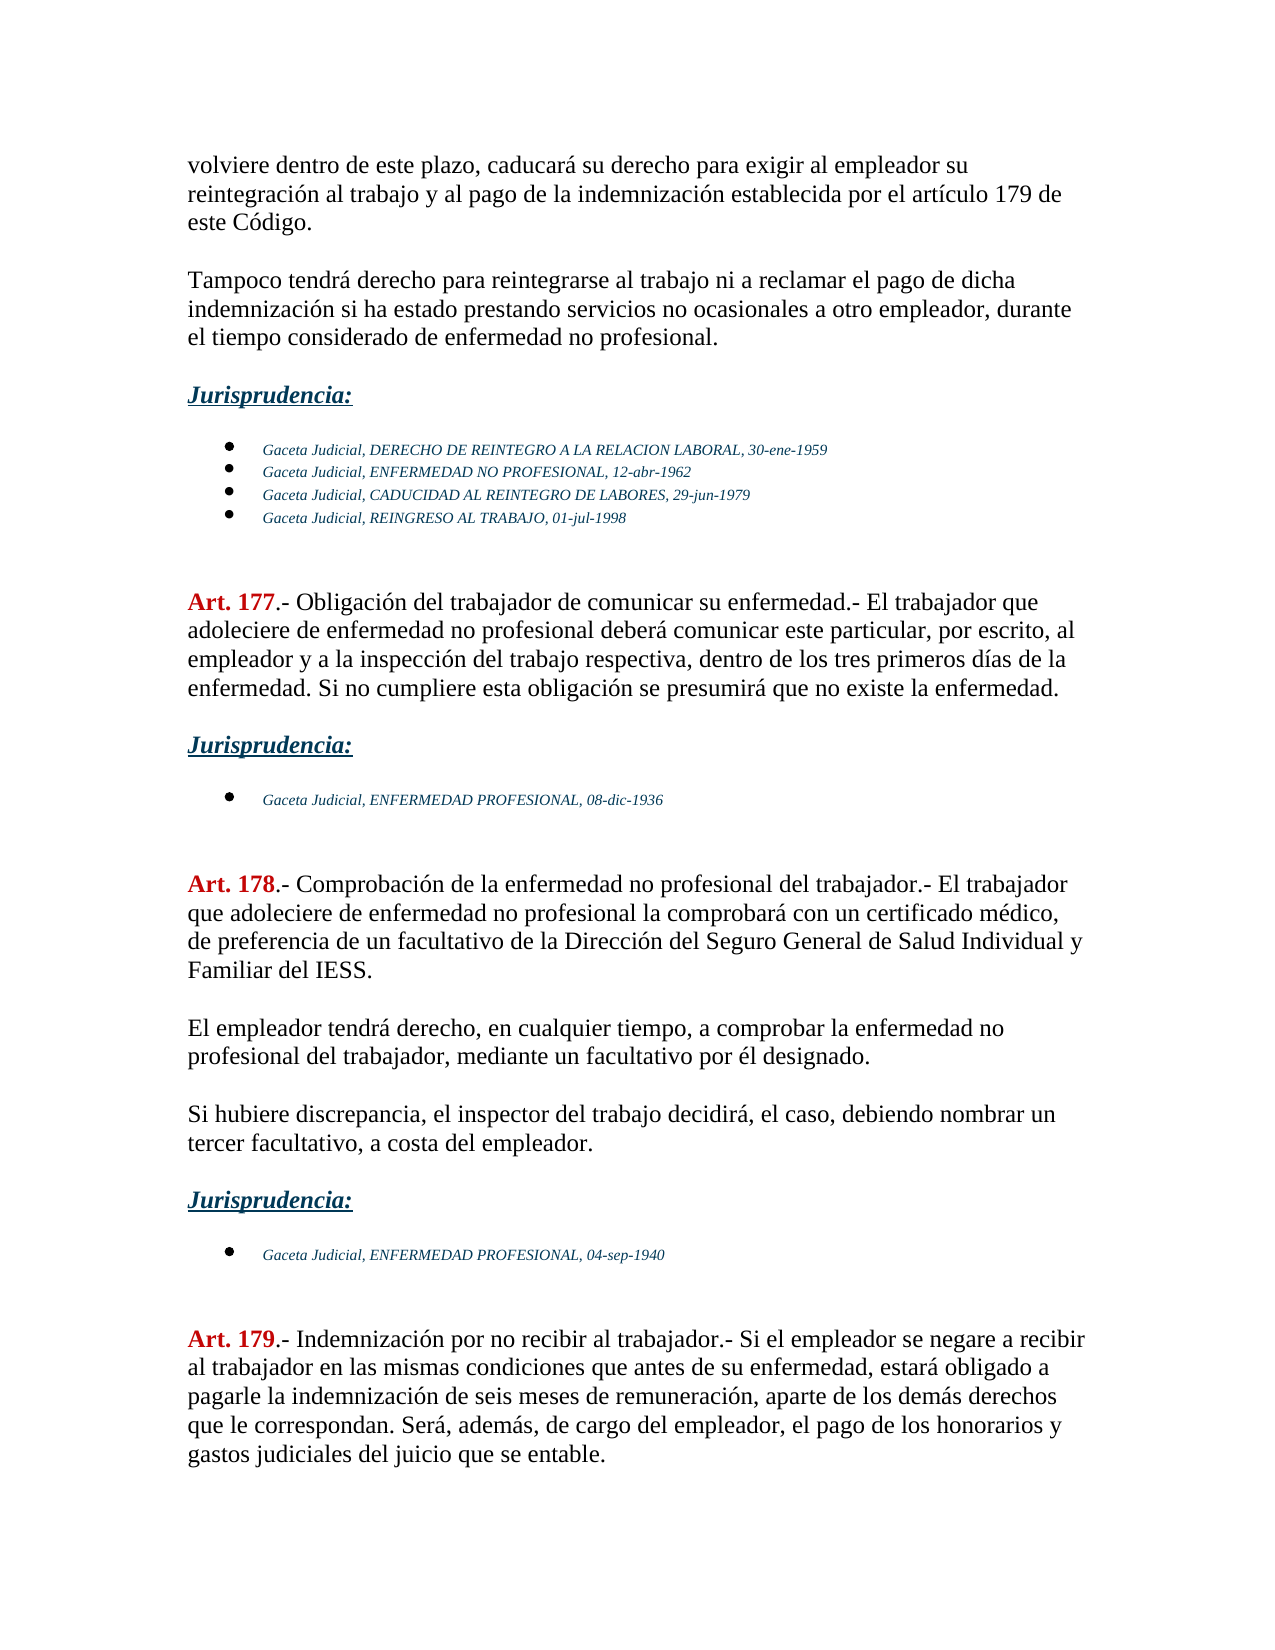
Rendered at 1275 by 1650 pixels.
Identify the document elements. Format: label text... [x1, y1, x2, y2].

list Gaceta Judicial, ENFERMEDAD PROFESIONAL, 08-dic-1936 [225, 788, 1087, 811]
list Gaceta Judicial, DERECHO DE REINTEGRO A LA RELACION LABORAL, 30-ene-1959 [225, 438, 1087, 461]
list Gaceta Judicial, ENFERMEDAD PROFESIONAL, 04-sep-1940 [225, 1243, 1087, 1266]
list Gaceta Judicial, REINGRESO AL TRABAJO, 01-jul-1998 [225, 506, 1087, 529]
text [187, 1295, 1087, 1496]
text Art. 178.- Comprobación de la enfermedad no profesional del trabajador.- El trabajador que adoleciere de enfermedad no profesional la comprobará con un certificado médico, de preferencia de un facultativo de la Dirección del Seguro General de Salud Individual y Familiar del IESS. El empleador tendrá derecho, en cualquier tiempo, a comprobar la enfermedad no profesional del trabajador, mediante un facultativo por él designado. Si hubiere discrepancia, el inspector del trabajo decidirá, el caso, debiendo nombrar un tercer facultativo, a costa del empleador. Jurisprudencia: [187, 840, 1087, 1214]
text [187, 150, 1087, 409]
list Gaceta Judicial, ENFERMEDAD NO PROFESIONAL, 12-abr-1962 [225, 461, 1087, 483]
list Gaceta Judicial, CADUCIDAD AL REINTEGRO DE LABORES, 29-jun-1979 [225, 483, 1087, 506]
text Art. 177.- Obligación del trabajador de comunicar su enfermedad.- El trabajador que adoleciere de enfermedad no profesional deberá comunicar este particular, por escrito, al empleador y a la inspección del trabajo respectiva, dentro de los tres primeros días de la enfermedad. Si no cumpliere esta obligación se presumirá que no existe la enfermedad. Jurisprudencia: [187, 558, 1087, 759]
